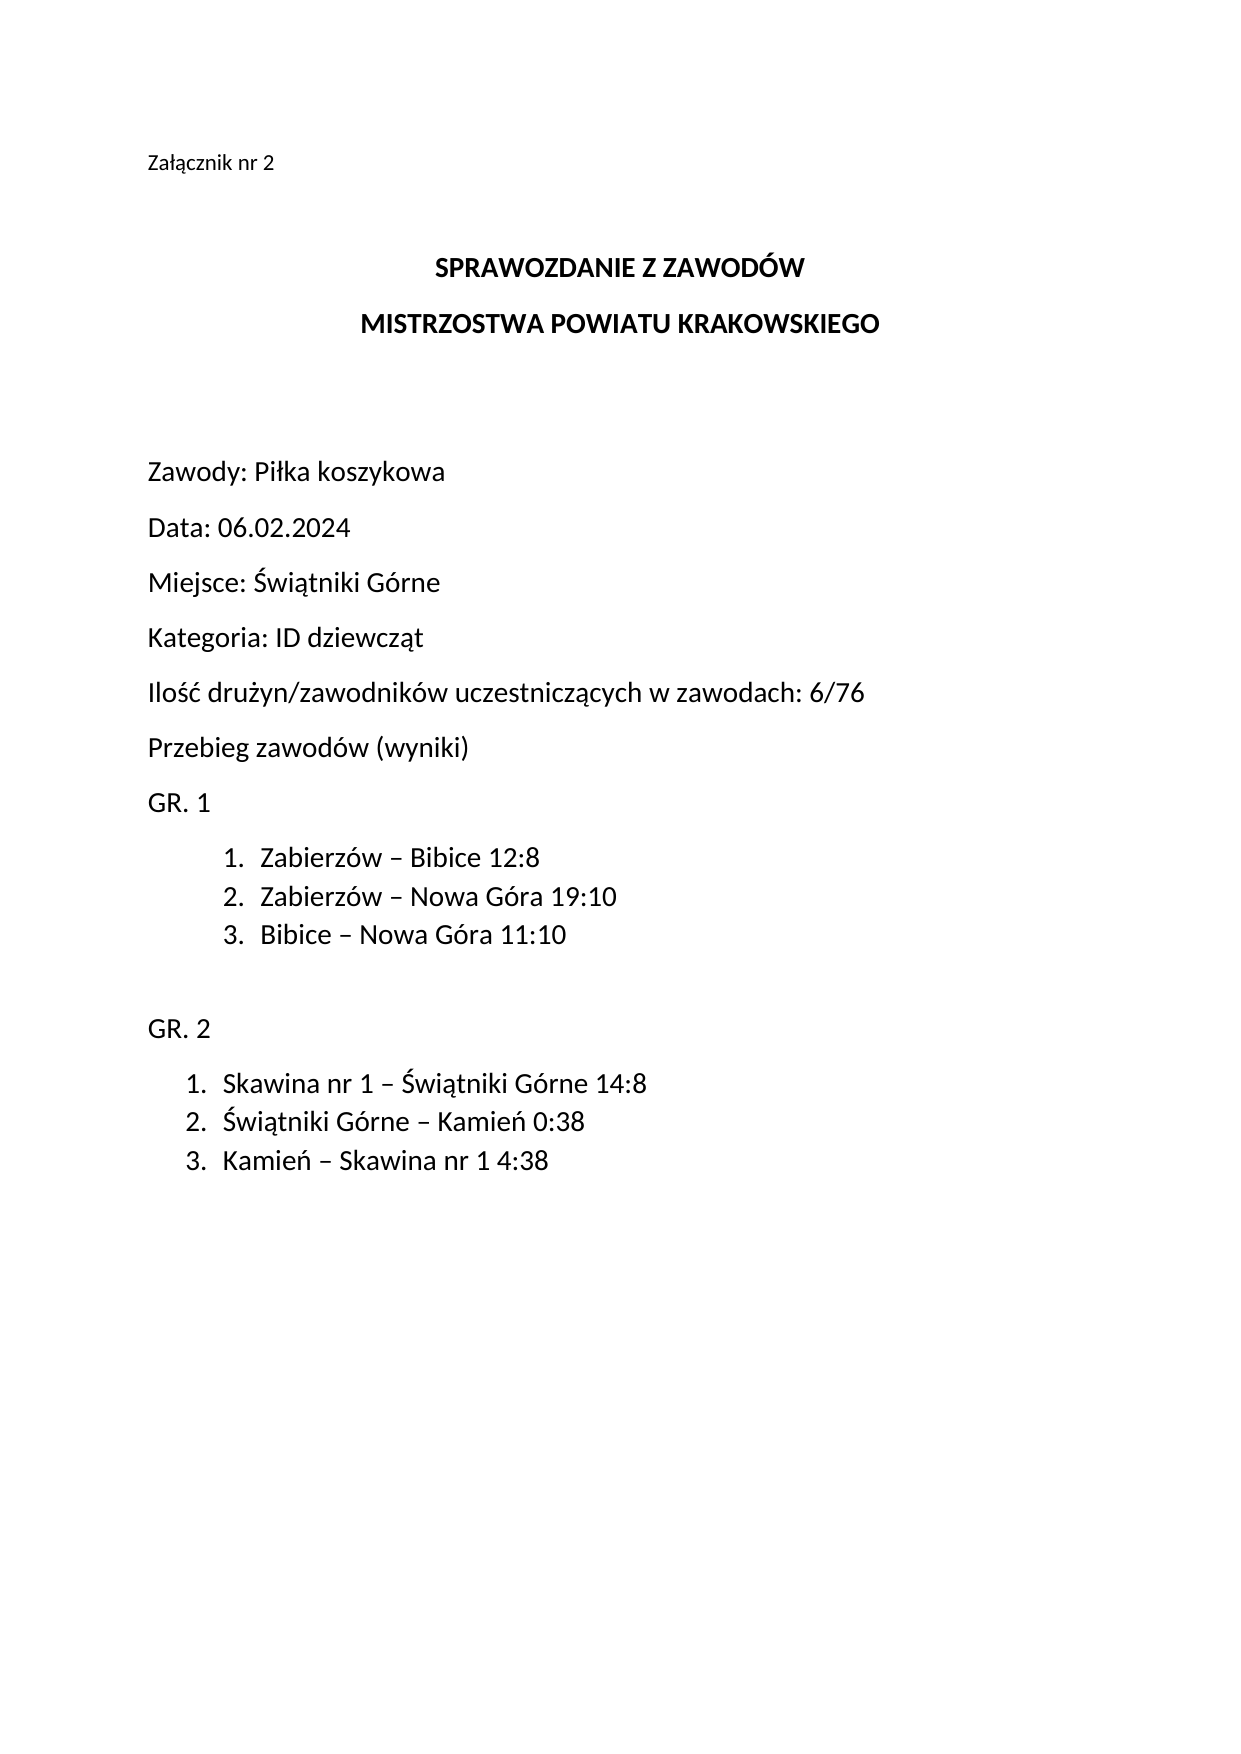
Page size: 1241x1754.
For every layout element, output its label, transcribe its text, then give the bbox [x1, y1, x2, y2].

list Kamień – Skawina nr 1 4:38 [185, 1142, 1093, 1177]
list Zabierzów – Bibice 12:8 [223, 839, 1093, 875]
text GR. 1 [148, 784, 1093, 820]
list Skawina nr 1 – Świątniki Górne 14:8 [185, 1065, 1093, 1100]
text Przebieg zawodów (wyniki) [148, 729, 1093, 765]
list Świątniki Górne – Kamień 0:38 [185, 1103, 1093, 1139]
list Bibice – Nowa Góra 11:10 [223, 916, 1093, 952]
text Miejsce: Świątniki Górne [148, 564, 1093, 599]
text Kategoria: ID dziewcząt [148, 619, 1093, 654]
text Ilość drużyn/zawodników uczestniczących w zawodach: 6/76 [148, 674, 1093, 709]
text GR. 2 [148, 1010, 1093, 1045]
text MISTRZOSTWA POWIATU KRAKOWSKIEGO [148, 305, 1093, 340]
text Data: 06.02.2024 [148, 509, 1093, 544]
text SPRAWOZDANIE Z ZAWODÓW [148, 249, 1093, 285]
list Zabierzów – Nowa Góra 19:10 [223, 878, 1093, 913]
text Zawody: Piłka koszykowa [148, 453, 1093, 489]
text Załącznik nr 2 [148, 148, 1093, 176]
